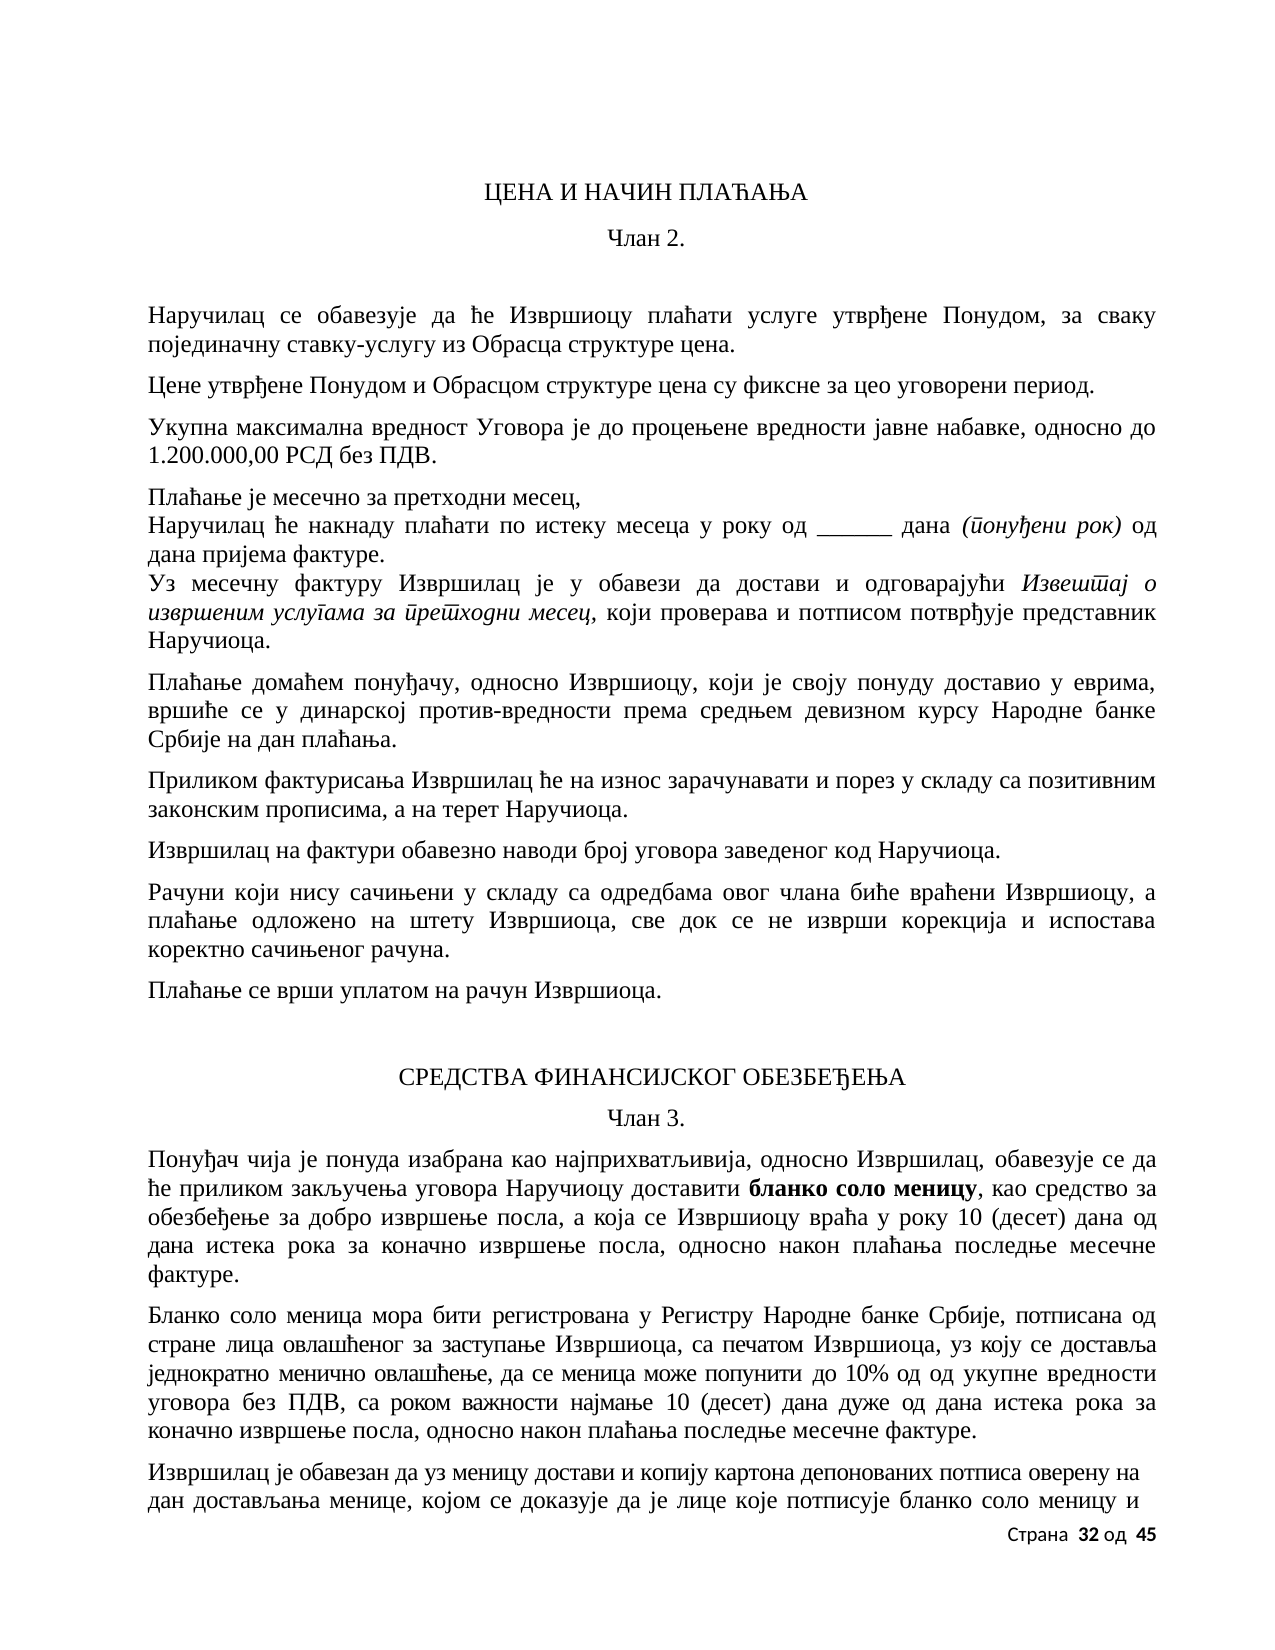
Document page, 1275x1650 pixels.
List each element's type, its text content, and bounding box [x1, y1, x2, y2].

text Плаћање се врши уплатом на рачун Извршиоца. [148, 975, 1144, 1004]
text Укупна максимална вредност Уговора је до процењене вредности јавне набавке, односно до 1.200.000,00 РСД без ПДВ. [148, 412, 1157, 469]
text Понуђач чија је понуда изабрана као најприхватљивија, односно Извршилац, обавезује се да ће приликом закључења уговора Наручиоцу доставити бланко соло меницу, као средство за обезбеђење за добро извршење посла, а која се Извршиоцу враћа у року 10 (десет) дана од дана истека рока за коначно извршење посла, односно након плаћања последње месечне фактуре. [148, 1144, 1157, 1288]
text Члан 3. [148, 1103, 1144, 1132]
text Бланко соло меница мора бити регистрована у Регистру Народне банке Србије, потписана од стране лица овлашћеног за заступање Извршиоца, са печатом Извршиоца, уз коју се доставља једнократно менично овлашћење, да се меница може попунити до 10% од од укупне вредности уговора без ПДВ, са роком важности најмање 10 (десет) дана дужe од дана истека рока за коначно извршење посла, односно након плаћања последње месечне фактуре. [148, 1300, 1157, 1444]
text Рачуни који нису сачињени у складу са одредбама овог члана биће враћени Извршиоцу, а плаћање одложено на штету Извршиоца, све док се не изврши корекција и испостава коректно сачињеног рачуна. [148, 877, 1157, 963]
text Члан 2. [148, 223, 1144, 251]
text Извршилац на фактури обавезно наводи број уговора заведеног код Наручиоца. [148, 835, 1157, 864]
text Цена и начин плаћања [148, 177, 1144, 206]
text СРЕДСТВА ФИНАНСИЈСКОГ ОБЕЗБЕЂЕЊА [148, 1062, 1157, 1090]
text Наручилац се обавезује да ће Извршиоцу плаћати услуге утврђене Понудом, за сваку појединачну ставку-услугу из Обрасца структуре цена. [148, 300, 1157, 358]
text Уз месечну фактуру Извршилац је у обавези да достави и одговарајући Извештај о извршеним услугама за претходни месец, који проверава и потписом потврђује представник Наручиоца. [148, 568, 1157, 654]
text Приликом фактурисања Извршилац ће на износ зарачунавати и порез у складу са позитивним законским прописима, а на терет Наручиоца. [148, 765, 1157, 823]
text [148, 1457, 1140, 1514]
text Плаћање је месечно за претходни месец, [148, 482, 1157, 510]
text Цене утврђене Понудом и Обрасцом структуре цена су фиксне за цео уговорени период. [148, 370, 1157, 399]
text Плаћање домаћем понуђачу, односно Извршиоцу, који је своју понуду доставио у еврима, вршиће се у динарској против-вредности према средњем девизном курсу Народне банке Србије на дан плаћања. [148, 667, 1157, 753]
text Наручилац ће накнаду плаћати по истеку месеца у року од ______ дана (понуђени рок) од дана пријема фактуре. [148, 510, 1157, 568]
